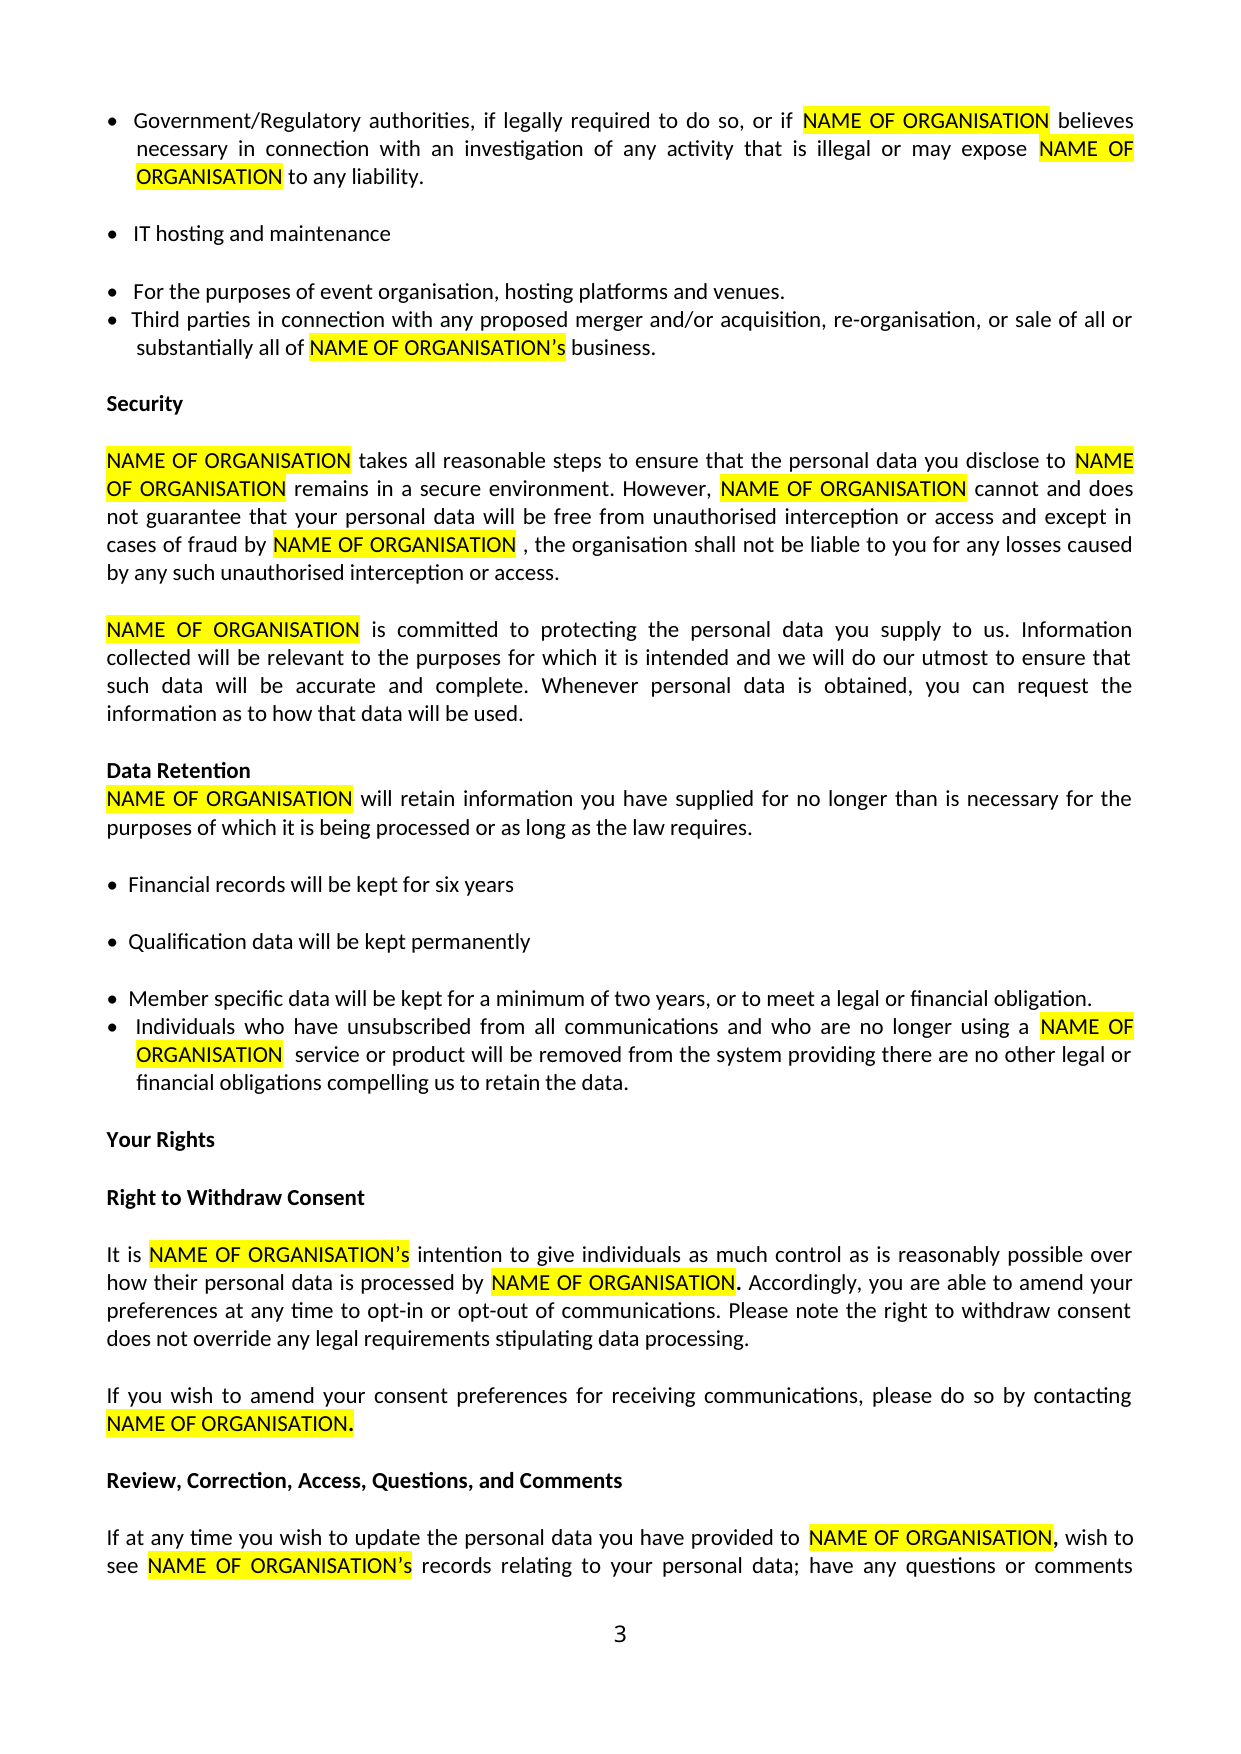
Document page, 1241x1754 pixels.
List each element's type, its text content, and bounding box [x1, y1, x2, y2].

text NAME OF ORGANISATION takes all reasonable steps to ensure that the personal data you disclose to NAME OF ORGANISATION remains in a secure environment. However, NAME OF ORGANISATION cannot and does not guarantee that your personal data will be free from unauthorised interception or access and except in cases of fraud by NAME OF ORGANISATION , the organisation shall not be liable to you for any losses caused by any such unauthorised interception or access. [106, 446, 1134, 586]
text • Member specific data will be kept for a minimum of two years, or to meet a legal or financial obligation. [106, 984, 1134, 1012]
text Data Retention [106, 757, 1134, 784]
text Review, Correction, Access, Questions, and Comments [106, 1466, 1134, 1494]
text • Third parties in connection with any proposed merger and/or acquisition, re-organisation, or sale of all or substantially all of NAME OF ORGANISATION’s business. [106, 305, 1134, 361]
text • Qualification data will be kept permanently [106, 927, 1134, 955]
text NAME OF ORGANISATION will retain information you have supplied for no longer than is necessary for the purposes of which it is being processed or as long as the law requires. [106, 784, 1134, 841]
text Your Rights [106, 1125, 1134, 1153]
text • Individuals who have unsubscribed from all communications and who are no longer using a NAME OF ORGANISATION service or product will be removed from the system providing there are no other legal or financial obligations compelling us to retain the data. [106, 1012, 1134, 1096]
text • For the purposes of event organisation, hosting platforms and venues. [106, 277, 1134, 305]
text NAME OF ORGANISATION is committed to protecting the personal data you supply to us. Information collected will be relevant to the purposes for which it is intended and we will do our utmost to ensure that such data will be accurate and complete. Whenever personal data is obtained, you can request the information as to how that data will be used. [106, 615, 1134, 727]
text • Government/Regulatory authorities, if legally required to do so, or if NAME OF ORGANISATION believes necessary in connection with an investigation of any activity that is illegal or may expose NAME OF ORGANISATION to any liability. [106, 106, 1134, 190]
text • Financial records will be kept for six years [106, 870, 1134, 898]
text If you wish to amend your consent preferences for receiving communications, please do so by contacting NAME OF ORGANISATION. [106, 1381, 1134, 1437]
text Right to Withdraw Consent [106, 1183, 1134, 1211]
text Security [106, 389, 1134, 417]
text • IT hosting and maintenance [106, 219, 1134, 248]
text It is NAME OF ORGANISATION’s intention to give individuals as much control as is reasonably possible over how their personal data is processed by NAME OF ORGANISATION. Accordingly, you are able to amend your preferences at any time to opt-in or opt-out of communications. Please note the right to withdraw consent does not override any legal requirements stipulating data processing. [106, 1240, 1134, 1352]
